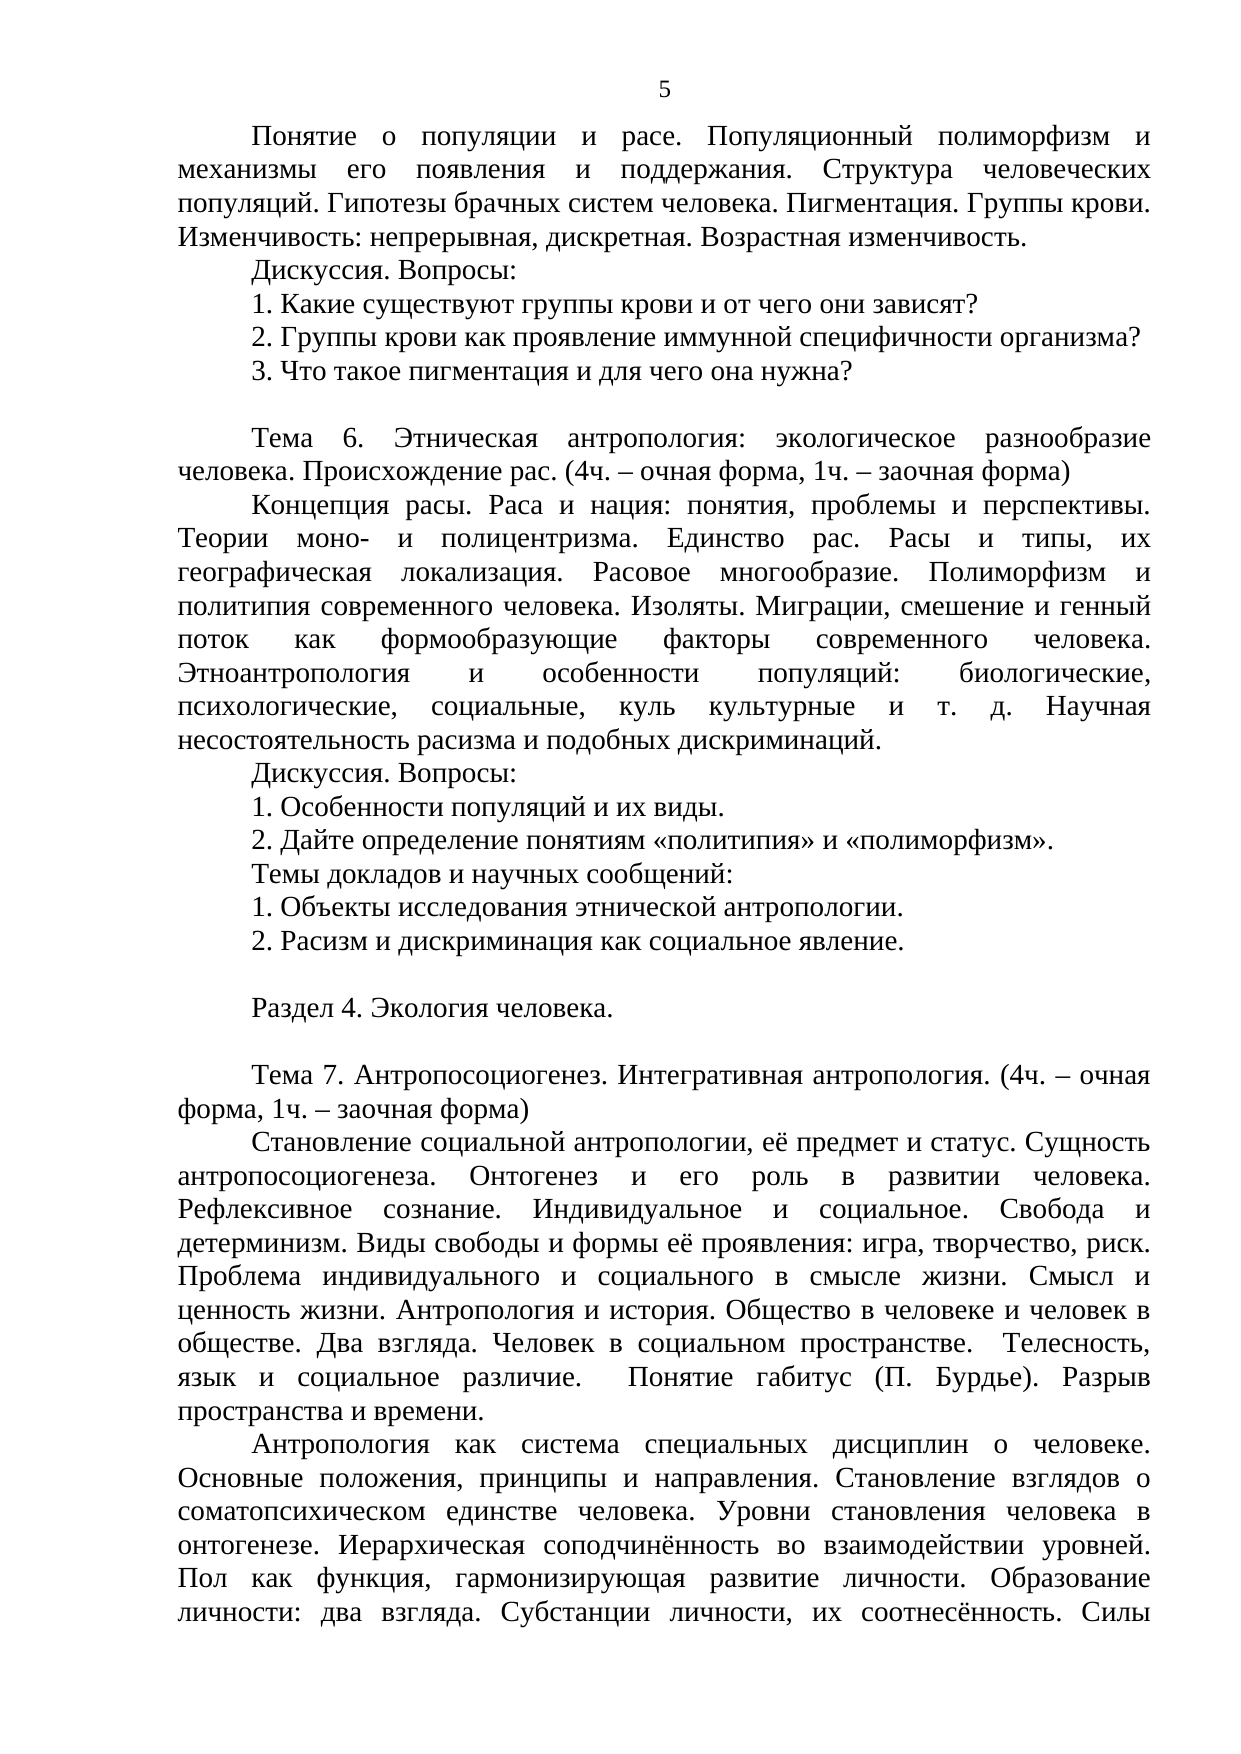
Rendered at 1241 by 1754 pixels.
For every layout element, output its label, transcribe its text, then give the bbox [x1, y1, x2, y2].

text 1. Какие существуют группы крови и от чего они зависят? [177, 286, 1152, 319]
text Тема 6. Этническая антропология: экологическое разнообразие человека. Происхождение рас. (4ч. – очная форма, 1ч. – заочная форма) [177, 420, 1152, 487]
text 3. Что такое пигментация и для чего она нужна? [177, 353, 1152, 386]
text 2. Дайте определение понятиям «политипия» и «полиморфизм». [177, 822, 1152, 856]
text Темы докладов и научных сообщений: [177, 856, 1152, 889]
text Тема 7. Антропосоциогенез. Интегративная антропология. (4ч. – очная форма, 1ч. – заочная форма) [177, 1057, 1152, 1124]
text 2. Группы крови как проявление иммунной специфичности организма? [177, 319, 1152, 353]
text Раздел 4. Экология человека. [177, 990, 1152, 1024]
text Концепция расы. Раса и нация: понятия, проблемы и перспективы. Теории моно- и полицентризма. Единство рас. Расы и типы, их географическая локализация. Расовое многообразие. Полиморфизм и политипия современного человека. Изоляты. Миграции, смешение и генный поток как формообразующие факторы современного человека. Этноантропология и особенности популяций: биологические, психологические, социальные, куль культурные и т. д. Научная несостоятельность расизма и подобных дискриминаций. [177, 487, 1152, 755]
text Дискуссия. Вопросы: [177, 755, 1152, 789]
text 2. Расизм и дискриминация как социальное явление. [177, 923, 1152, 957]
text Становление социальной антропологии, её предмет и статус. Сущность антропосоциогенеза. Онтогенез и его роль в развитии человека. Рефлексивное сознание. Индивидуальное и социальное. Свобода и детерминизм. Виды свободы и формы её проявления: игра, творчество, риск. Проблема индивидуального и социального в смысле жизни. Смысл и ценность жизни. Антропология и история. Общество в человеке и человек в обществе. Два взгляда. Человек в социальном пространстве. Телесность, язык и социальное различие. Понятие габитус (П. Бурдье). Разрыв пространства и времени. [177, 1124, 1152, 1426]
text Понятие о популяции и расе. Популяционный полиморфизм и механизмы его появления и поддержания. Структура человеческих популяций. Гипотезы брачных систем человека. Пигментация. Группы крови. Изменчивость: непрерывная, дискретная. Возрастная изменчивость. [177, 118, 1152, 252]
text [177, 1426, 1152, 1627]
text 1. Особенности популяций и их виды. [177, 789, 1152, 822]
text 1. Объекты исследования этнической антропологии. [177, 889, 1152, 923]
text Дискуссия. Вопросы: [177, 252, 1152, 286]
